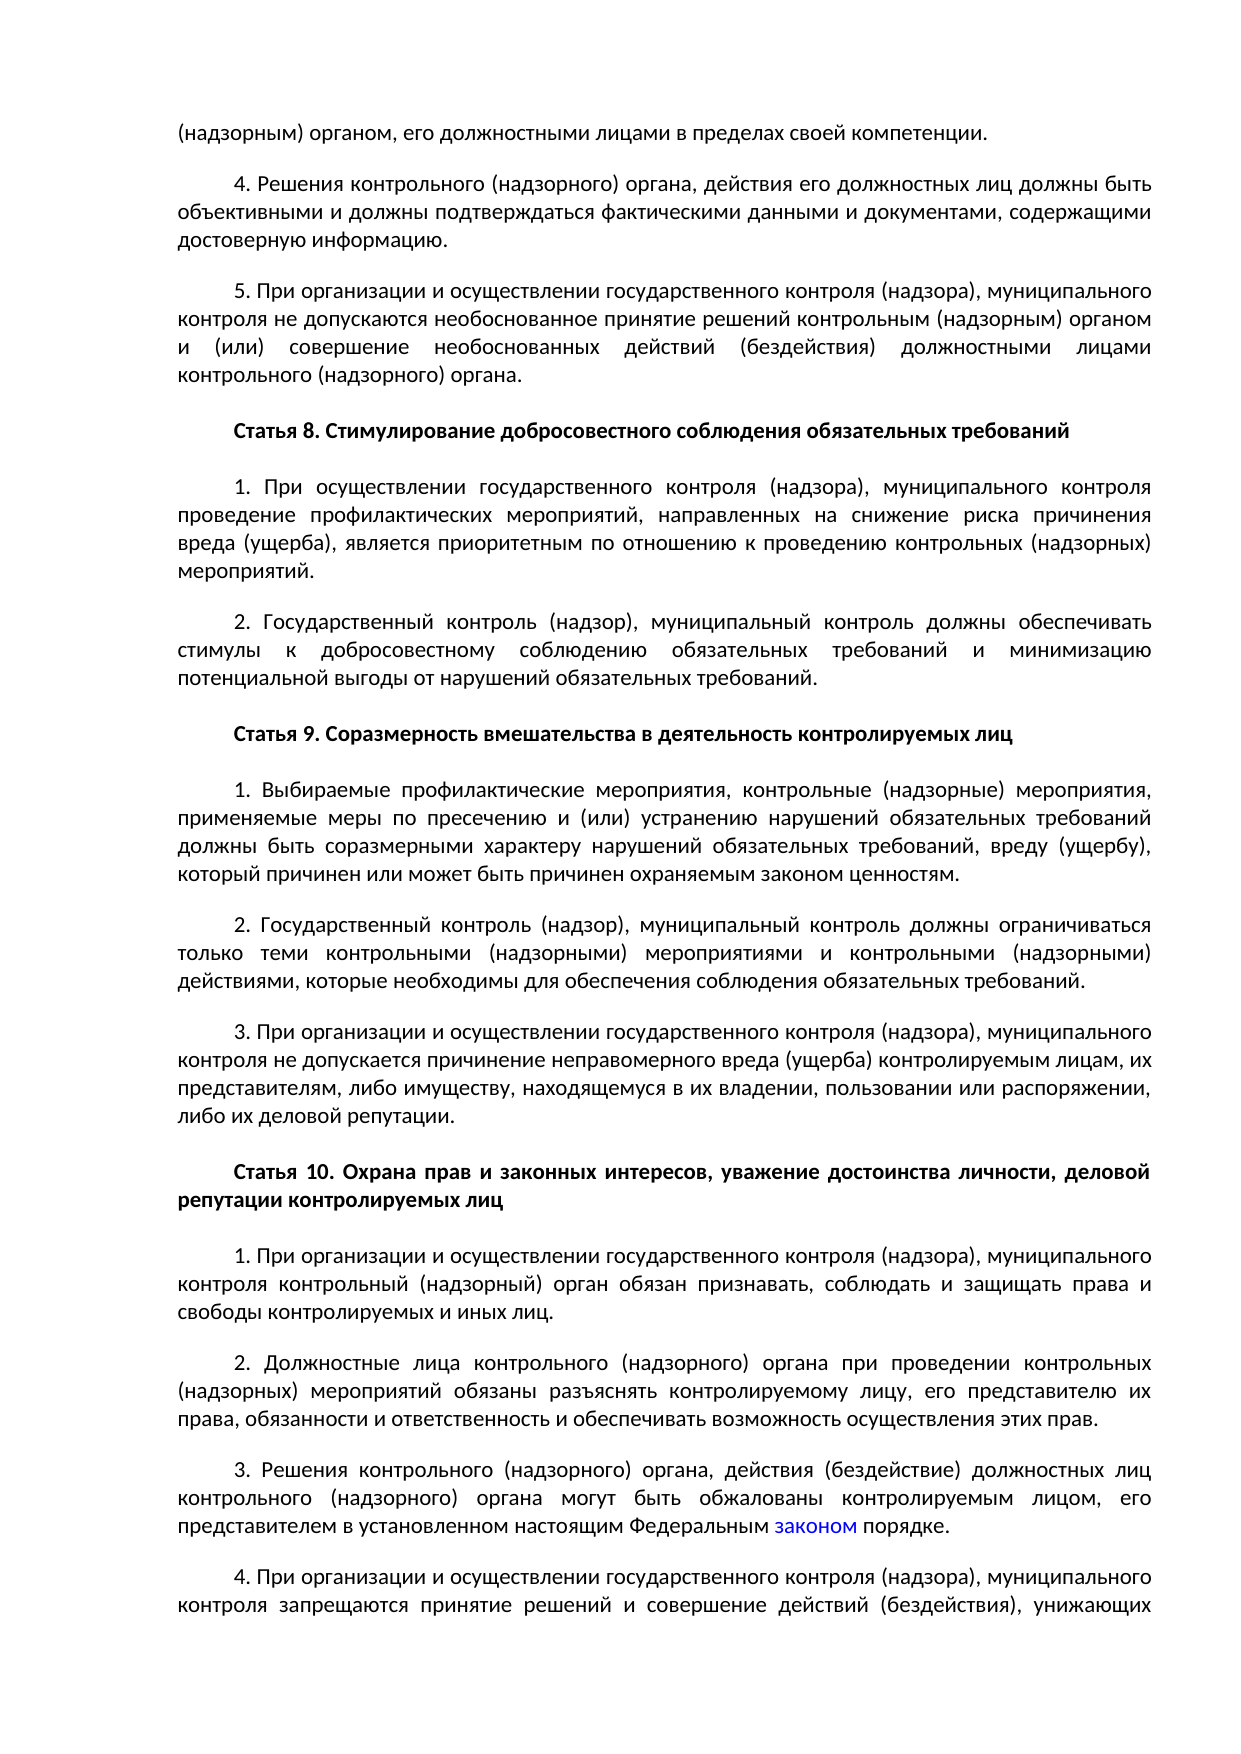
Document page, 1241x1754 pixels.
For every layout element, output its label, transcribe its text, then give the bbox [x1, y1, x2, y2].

title Статья 8. Стимулирование добросовестного соблюдения обязательных требований [177, 416, 1152, 444]
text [177, 118, 1152, 146]
text 2. Должностные лица контрольного (надзорного) органа при проведении контрольных (надзорных) мероприятий обязаны разъяснять контролируемому лицу, его представителю их права, обязанности и ответственность и обеспечивать возможность осуществления этих прав. [177, 1348, 1152, 1432]
text 3. Решения контрольного (надзорного) органа, действия (бездействие) должностных лиц контрольного (надзорного) органа могут быть обжалованы контролируемым лицом, его представителем в установленном настоящим Федеральным законом порядке. [177, 1455, 1152, 1539]
text 4. Решения контрольного (надзорного) органа, действия его должностных лиц должны быть объективными и должны подтверждаться фактическими данными и документами, содержащими достоверную информацию. [177, 169, 1152, 253]
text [177, 1562, 1152, 1618]
text 3. При организации и осуществлении государственного контроля (надзора), муниципального контроля не допускается причинение неправомерного вреда (ущерба) контролируемым лицам, их представителям, либо имуществу, находящемуся в их владении, пользовании или распоряжении, либо их деловой репутации. [177, 1017, 1152, 1129]
text 2. Государственный контроль (надзор), муниципальный контроль должны ограничиваться только теми контрольными (надзорными) мероприятиями и контрольными (надзорными) действиями, которые необходимы для обеспечения соблюдения обязательных требований. [177, 910, 1152, 994]
text 1. При осуществлении государственного контроля (надзора), муниципального контроля проведение профилактических мероприятий, направленных на снижение риска причинения вреда (ущерба), является приоритетным по отношению к проведению контрольных (надзорных) мероприятий. [177, 472, 1152, 584]
text 1. При организации и осуществлении государственного контроля (надзора), муниципального контроля контрольный (надзорный) орган обязан признавать, соблюдать и защищать права и свободы контролируемых и иных лиц. [177, 1241, 1152, 1326]
text 1. Выбираемые профилактические мероприятия, контрольные (надзорные) мероприятия, применяемые меры по пресечению и (или) устранению нарушений обязательных требований должны быть соразмерными характеру нарушений обязательных требований, вреду (ущербу), который причинен или может быть причинен охраняемым законом ценностям. [177, 775, 1152, 887]
title Статья 9. Соразмерность вмешательства в деятельность контролируемых лиц [177, 719, 1152, 747]
text 5. При организации и осуществлении государственного контроля (надзора), муниципального контроля не допускаются необоснованное принятие решений контрольным (надзорным) органом и (или) совершение необоснованных действий (бездействия) должностными лицами контрольного (надзорного) органа. [177, 276, 1152, 388]
title Статья 10. Охрана прав и законных интересов, уважение достоинства личности, деловой репутации контролируемых лиц [177, 1157, 1152, 1213]
text 2. Государственный контроль (надзор), муниципальный контроль должны обеспечивать стимулы к добросовестному соблюдению обязательных требований и минимизацию потенциальной выгоды от нарушений обязательных требований. [177, 607, 1152, 691]
